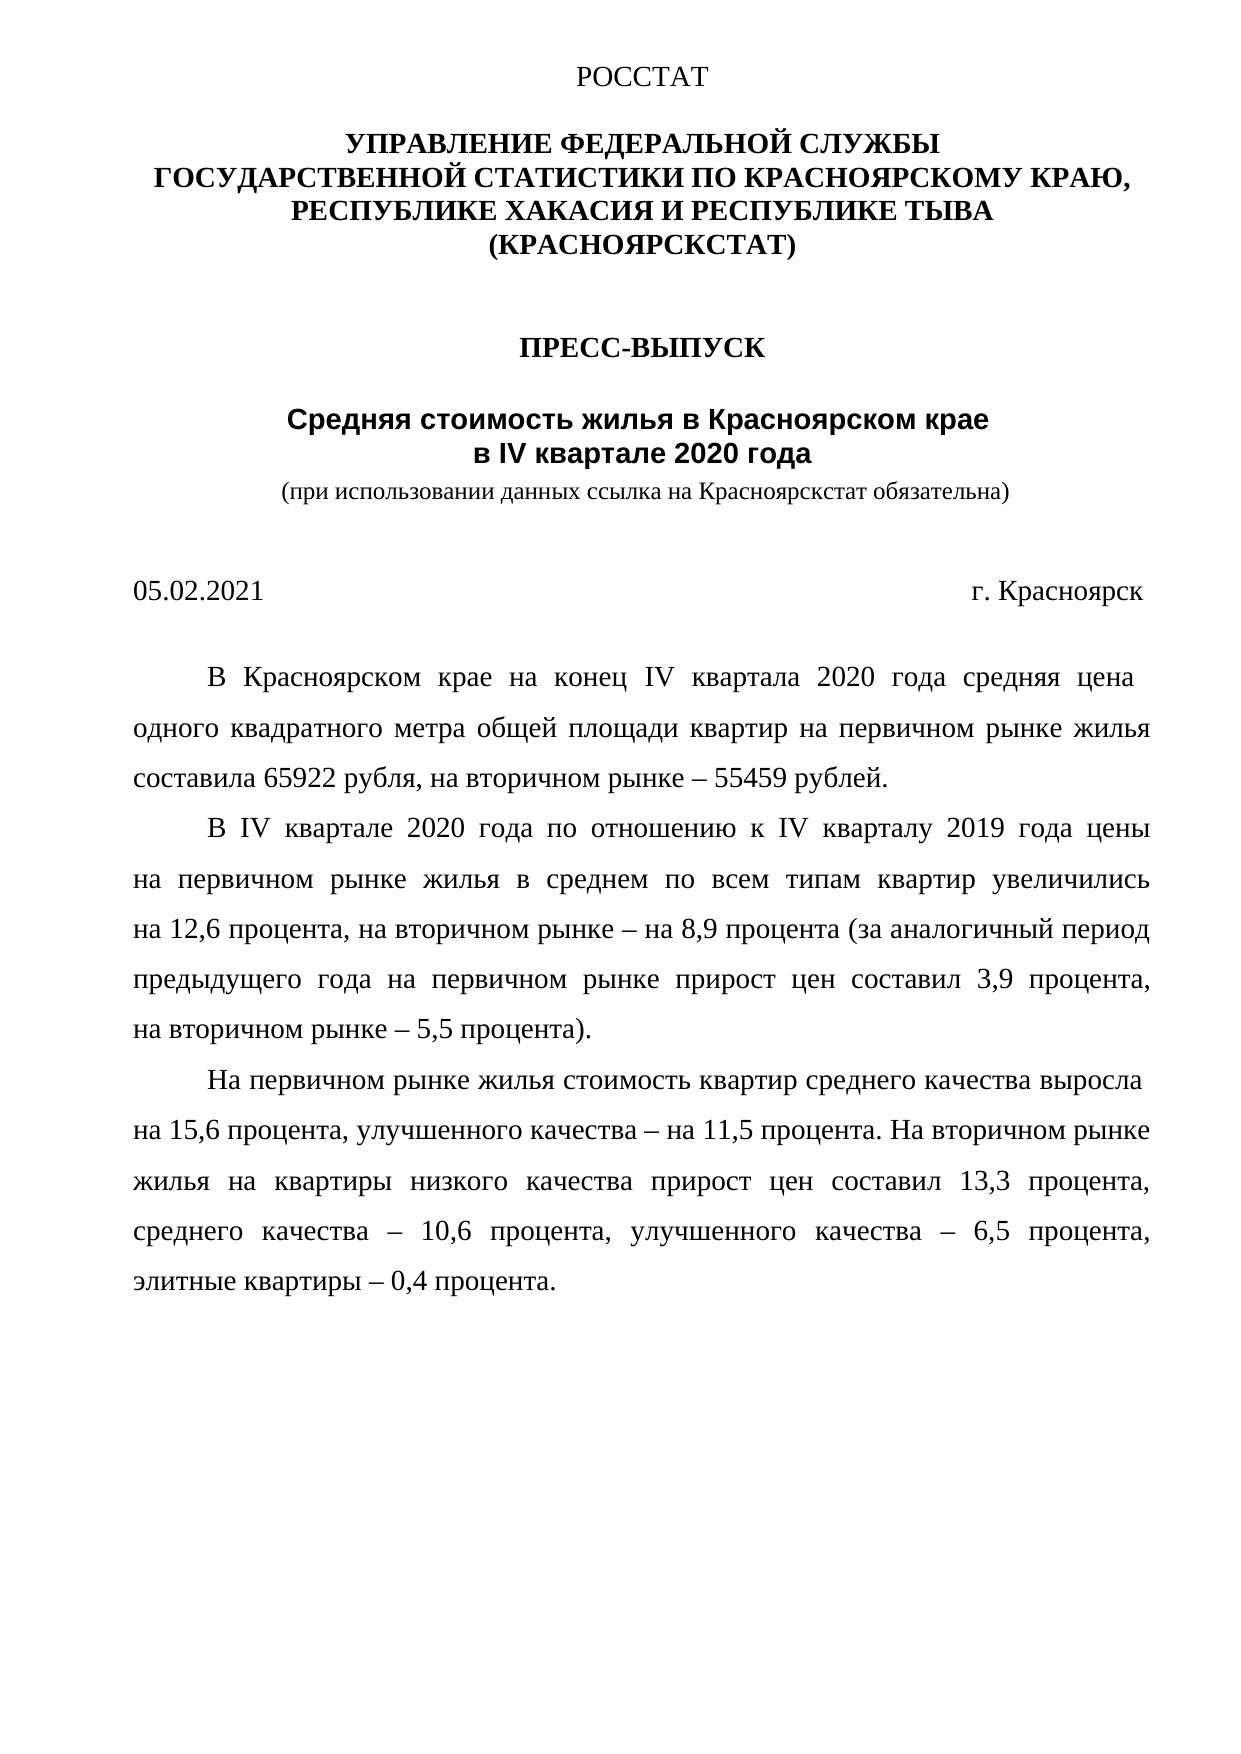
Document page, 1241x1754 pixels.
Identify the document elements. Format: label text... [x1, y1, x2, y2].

text 05.02.2021 г. Красноярск [133, 573, 1152, 607]
text ПРЕСС-ВЫПУСК [133, 327, 1152, 365]
text На первичном рынке жилья стоимость квартир среднего качества выросла на 15,6 процента, улучшенного качества – на 11,5 процента. На вторичном рынке жилья на квартиры низкого качества прирост цен составил 13,3 процента, среднего качества – 10,6 процента, улучшенного качества – 6,5 процента, элитные квартиры – 0,4 процента. [133, 1062, 1152, 1297]
text В Красноярском крае на конец IV квартала 2020 года средняя цена одного квадратного метра общей площади квартир на первичном рынке жилья составила 65922 рубля, на вторичном рынке – 55459 рублей. [133, 659, 1152, 794]
text УПРАВЛЕНИЕ ФЕДЕРАЛЬНОЙ СЛУЖБЫ ГОСУДАРСТВЕННОЙ СТАТИСТИКИ ПО КРАСНОЯРСКОМУ КРАЮ, РЕСПУБЛИКЕ ХАКАСИЯ И РЕСПУБЛИКЕ ТЫВА [133, 126, 1152, 227]
text (КРАСНОЯРСКСТАТ) [133, 227, 1152, 260]
text РОССТАТ [133, 59, 1152, 93]
text Средняя стоимость жилья в Красноярском крае в IV квартале 2020 года [133, 402, 1152, 469]
text (при использовании данных ссылка на Красноярскстат обязательна) [133, 469, 1152, 507]
text В IV квартале 2020 года по отношению к IV кварталу 2019 года цены на первичном рынке жилья в среднем по всем типам квартир увеличились на 12,6 процента, на вторичном рынке – на 8,9 процента (за аналогичный период предыдущего года на первичном рынке прирост цен составил 3,9 процента, на вторичном рынке – 5,5 процента). [133, 810, 1152, 1045]
